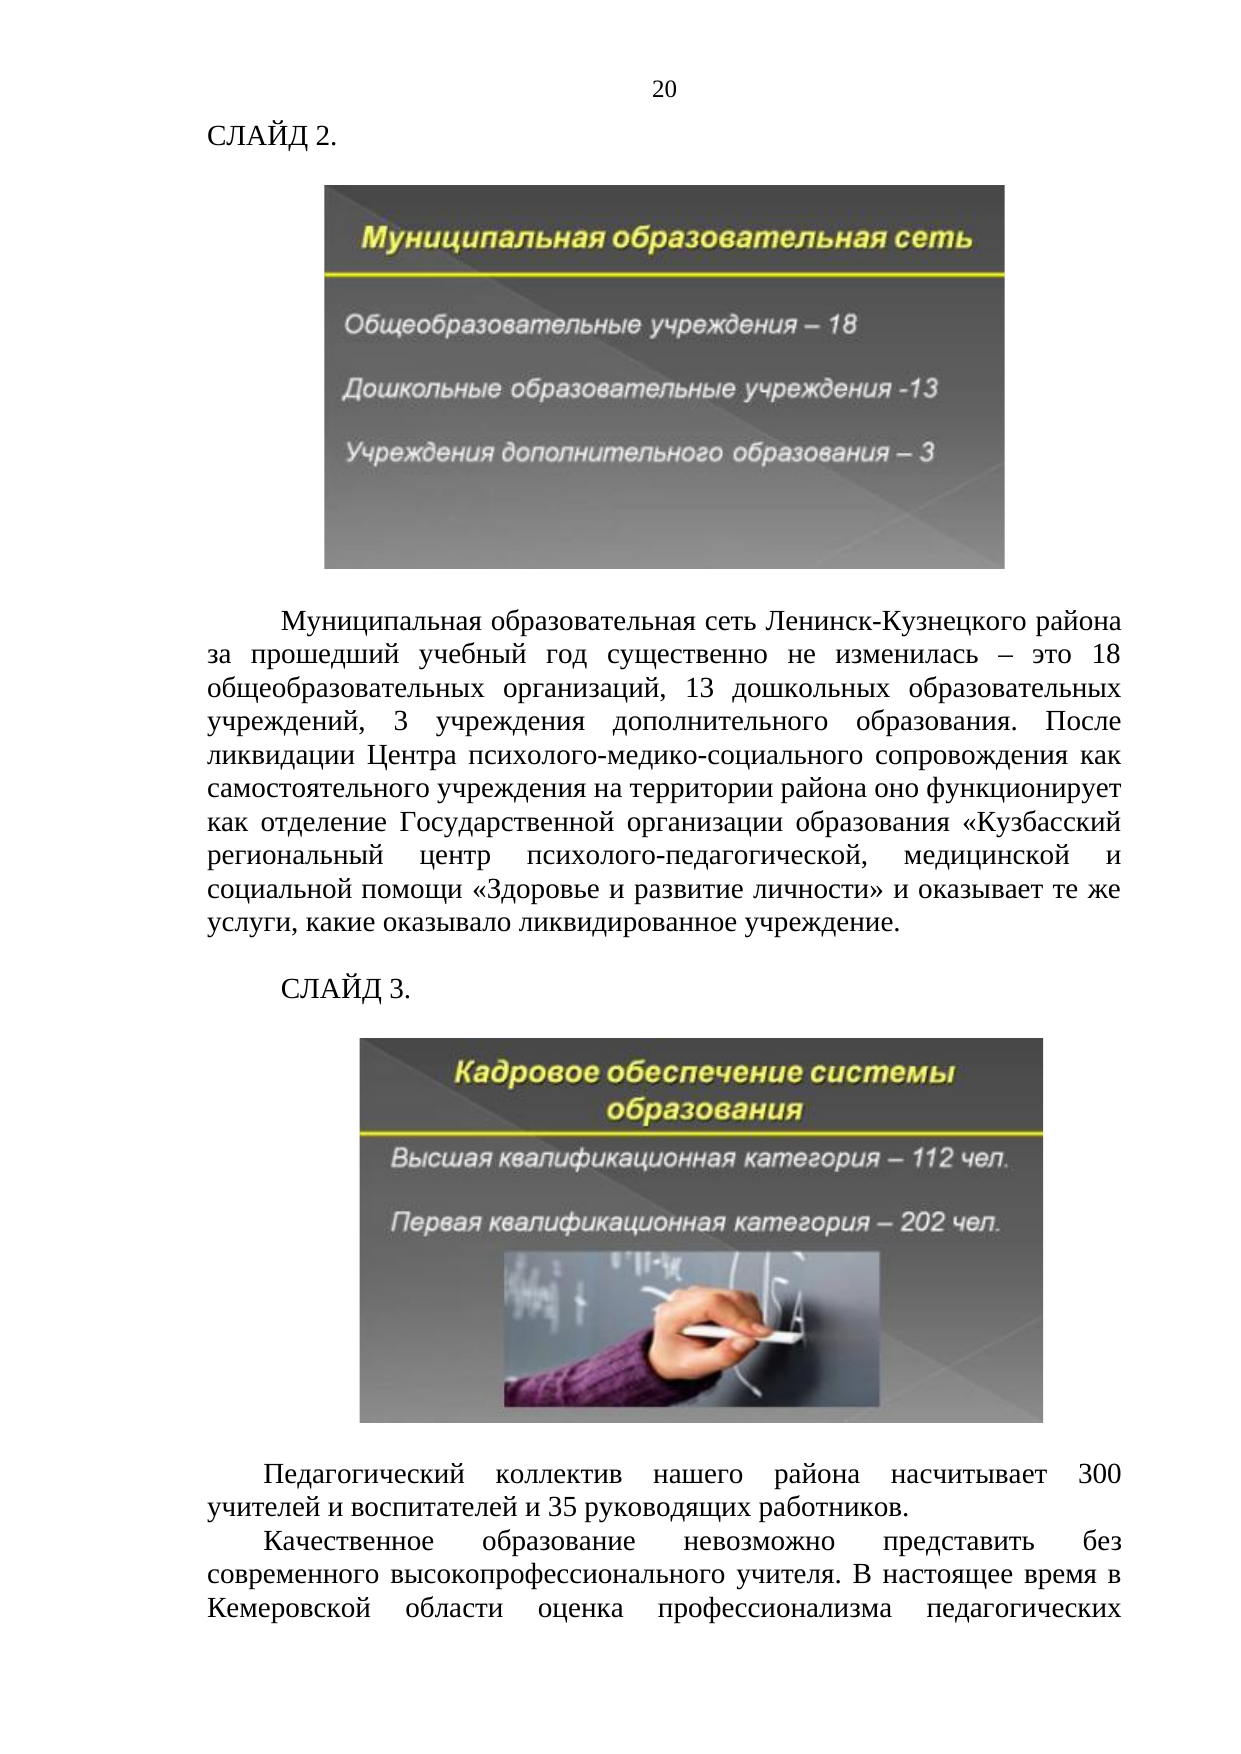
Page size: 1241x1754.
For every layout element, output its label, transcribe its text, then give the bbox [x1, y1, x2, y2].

picture [359, 1038, 1044, 1423]
text Педагогический коллектив нашего района насчитывает 300 учителей и воспитателей и 35 руководящих работников. [207, 1456, 1122, 1523]
text Муниципальная образовательная сеть Ленинск-Кузнецкого района за прошедший учебный год существенно не изменилась – это 18 общеобразовательных организаций, 13 дошкольных образовательных учреждений, 3 учреждения дополнительного образования. После ликвидации Центра психолого-медико-социального сопровождения как самостоятельного учреждения на территории района оно функционирует как отделение Государственной организации образования «Кузбасский региональный центр психолого-педагогической, медицинской и социальной помощи «Здоровье и развитие личности» и оказывает те же услуги, какие оказывало ликвидированное учреждение. [207, 603, 1122, 938]
text СЛАЙД 3. [207, 972, 1122, 1005]
picture [324, 185, 1005, 569]
text СЛАЙД 2. [207, 118, 1122, 152]
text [207, 1523, 1122, 1624]
